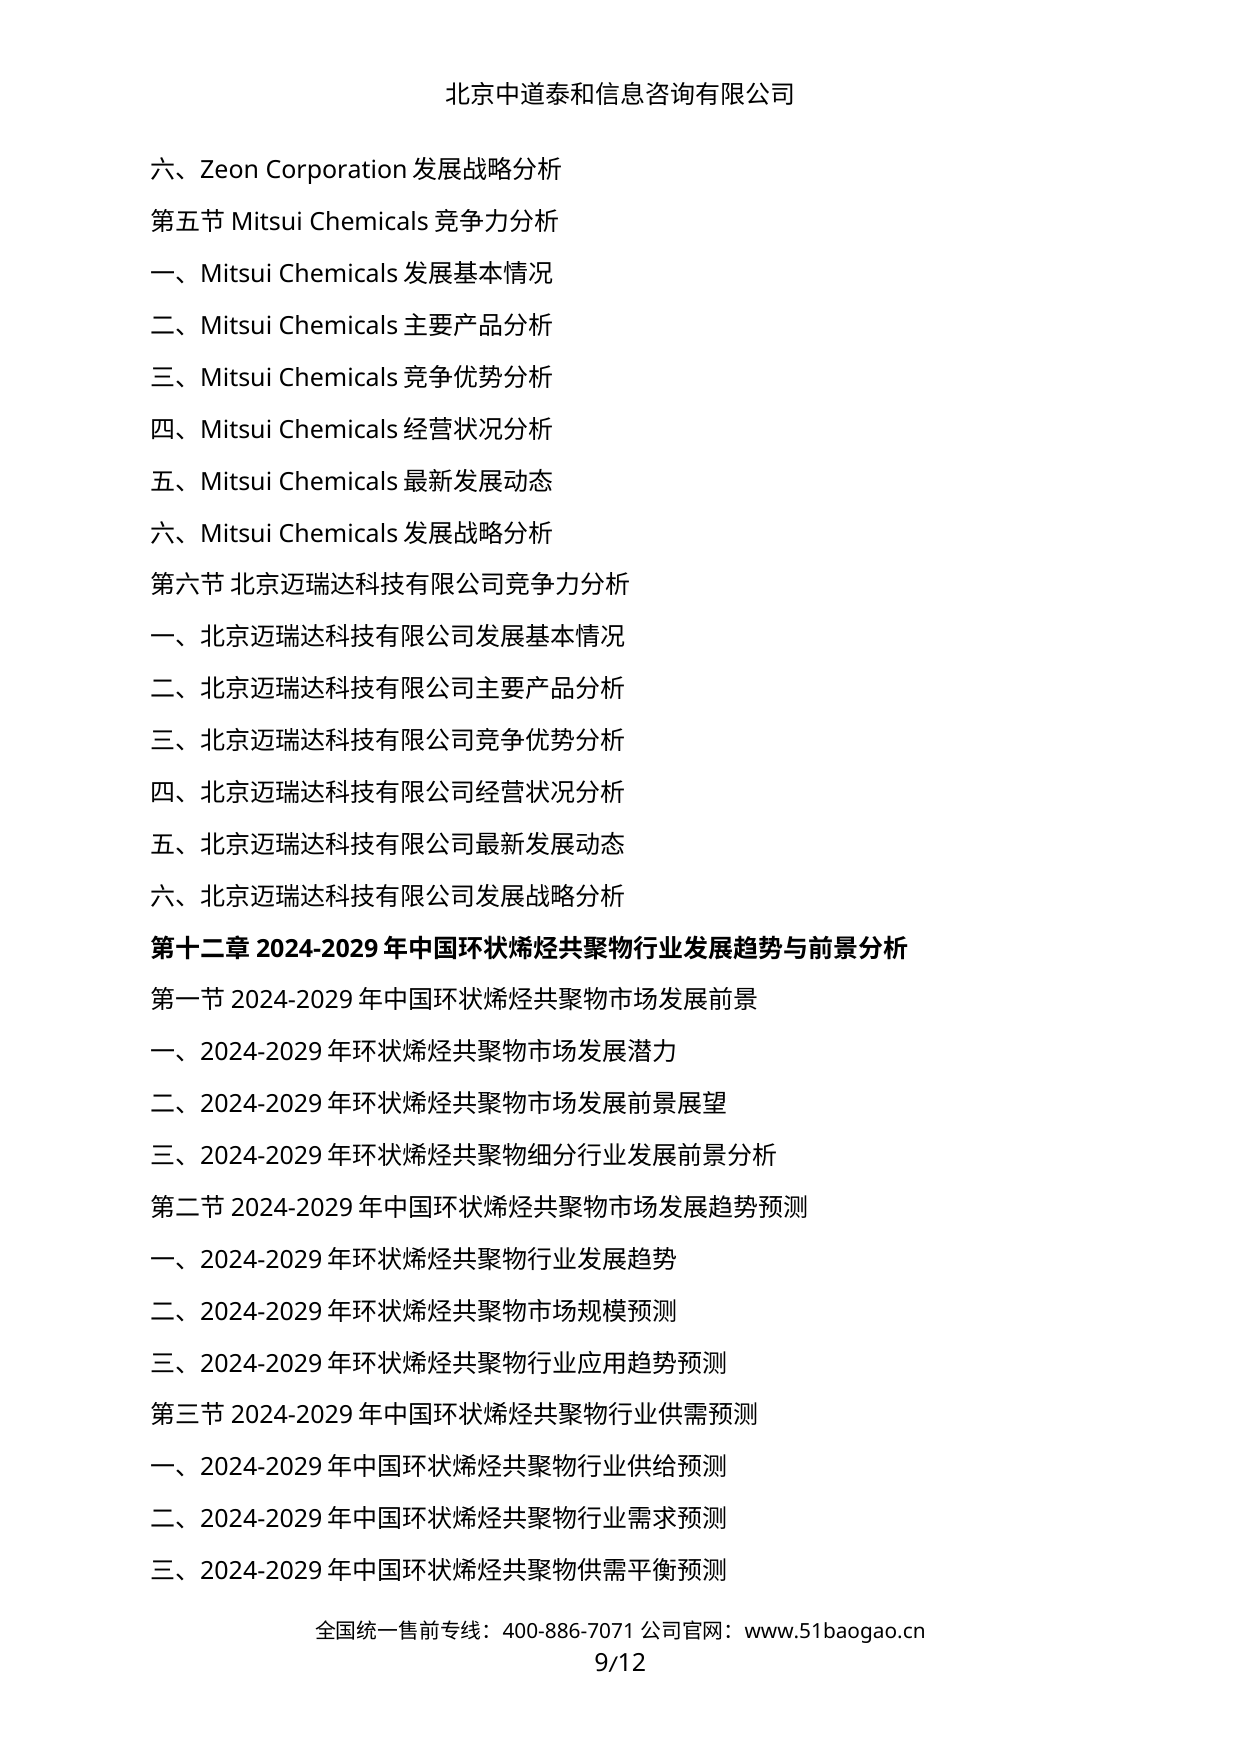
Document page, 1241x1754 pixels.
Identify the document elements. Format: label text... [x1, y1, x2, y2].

text 二、2024-2029年环状烯烃共聚物市场规模预测 [150, 1291, 1090, 1327]
text 第一节 2024-2029年中国环状烯烃共聚物市场发展前景 [150, 980, 1090, 1016]
text 六、Zeon Corporation发展战略分析 [150, 150, 1090, 186]
text 第六节 北京迈瑞达科技有限公司竞争力分析 [150, 565, 1090, 601]
text 六、北京迈瑞达科技有限公司发展战略分析 [150, 876, 1090, 912]
text 一、2024-2029年中国环状烯烃共聚物行业供给预测 [150, 1447, 1090, 1483]
text 四、Mitsui Chemicals经营状况分析 [150, 409, 1090, 446]
text 二、北京迈瑞达科技有限公司主要产品分析 [150, 669, 1090, 705]
text 第二节 2024-2029年中国环状烯烃共聚物市场发展趋势预测 [150, 1187, 1090, 1224]
text 一、Mitsui Chemicals发展基本情况 [150, 254, 1090, 290]
text 第五节 Mitsui Chemicals竞争力分析 [150, 202, 1090, 238]
text 一、2024-2029年环状烯烃共聚物行业发展趋势 [150, 1239, 1090, 1276]
text 第十二章 2024-2029年中国环状烯烃共聚物行业发展趋势与前景分析 [150, 928, 1090, 964]
text 一、2024-2029年环状烯烃共聚物市场发展潜力 [150, 1032, 1090, 1068]
text 三、Mitsui Chemicals竞争优势分析 [150, 357, 1090, 394]
text 二、Mitsui Chemicals主要产品分析 [150, 306, 1090, 342]
text 五、北京迈瑞达科技有限公司最新发展动态 [150, 824, 1090, 861]
text 三、北京迈瑞达科技有限公司竞争优势分析 [150, 721, 1090, 757]
text 二、2024-2029年中国环状烯烃共聚物行业需求预测 [150, 1499, 1090, 1535]
text 一、北京迈瑞达科技有限公司发展基本情况 [150, 617, 1090, 653]
text 三、2024-2029年中国环状烯烃共聚物供需平衡预测 [150, 1551, 1090, 1587]
text 三、2024-2029年环状烯烃共聚物细分行业发展前景分析 [150, 1136, 1090, 1172]
text 二、2024-2029年环状烯烃共聚物市场发展前景展望 [150, 1084, 1090, 1120]
text 第三节 2024-2029年中国环状烯烃共聚物行业供需预测 [150, 1395, 1090, 1431]
text 四、北京迈瑞达科技有限公司经营状况分析 [150, 772, 1090, 809]
text 五、Mitsui Chemicals最新发展动态 [150, 461, 1090, 497]
text 三、2024-2029年环状烯烃共聚物行业应用趋势预测 [150, 1343, 1090, 1379]
text 六、Mitsui Chemicals发展战略分析 [150, 513, 1090, 549]
